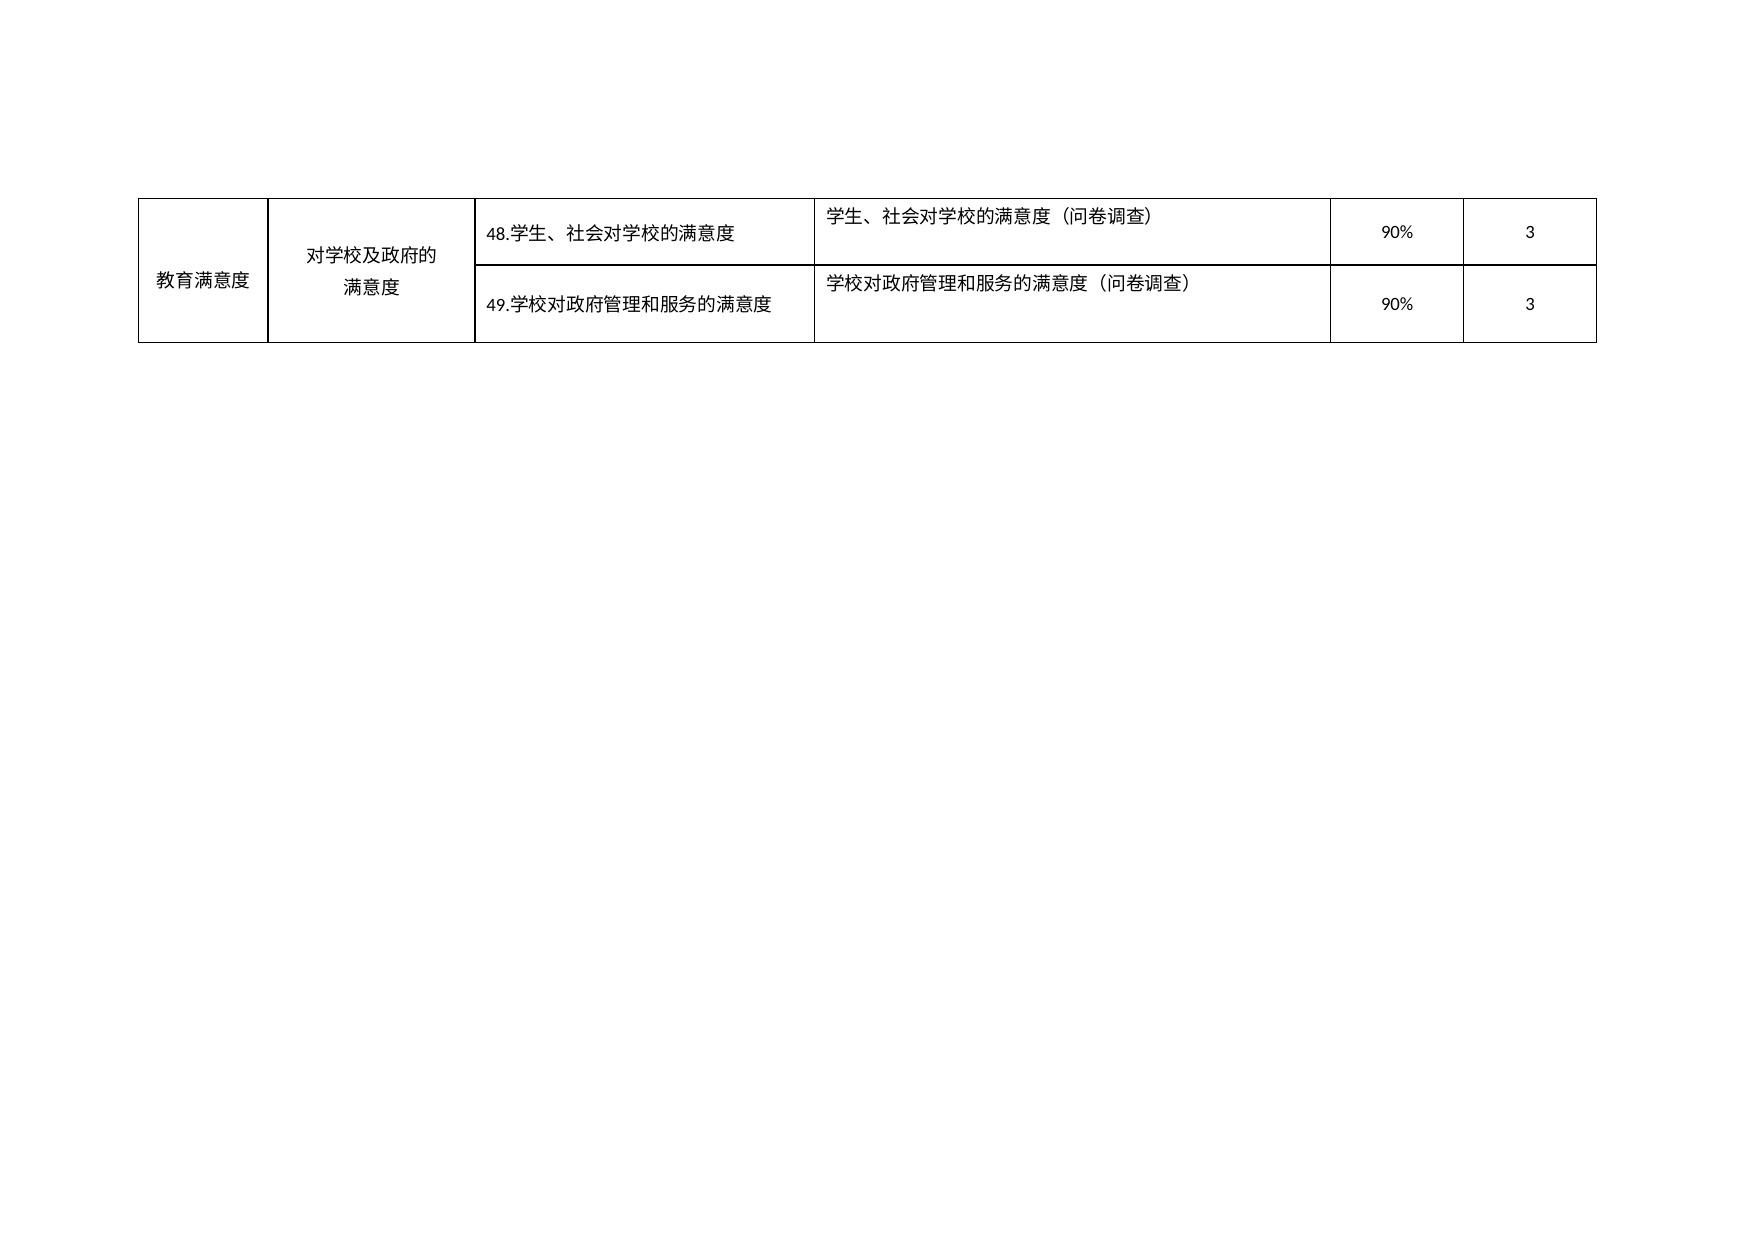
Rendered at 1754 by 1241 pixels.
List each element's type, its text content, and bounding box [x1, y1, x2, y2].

table_cell 49.学校对政府管理和服务的满意度 [476, 266, 814, 342]
table_cell 对学校及政府的 满意度 [269, 199, 474, 342]
table_cell 90% [1331, 266, 1463, 342]
table_cell 48.学生、社会对学校的满意度 [476, 199, 814, 264]
table_cell 学校对政府管理和服务的满意度（问卷调查） [815, 266, 1330, 342]
table_cell 学生、社会对学校的满意度（问卷调查） [815, 199, 1330, 264]
table_cell 90% [1331, 199, 1463, 264]
table_cell 3 [1464, 266, 1596, 342]
table_cell 教育满意度 [139, 199, 267, 342]
table_cell 3 [1464, 199, 1596, 264]
